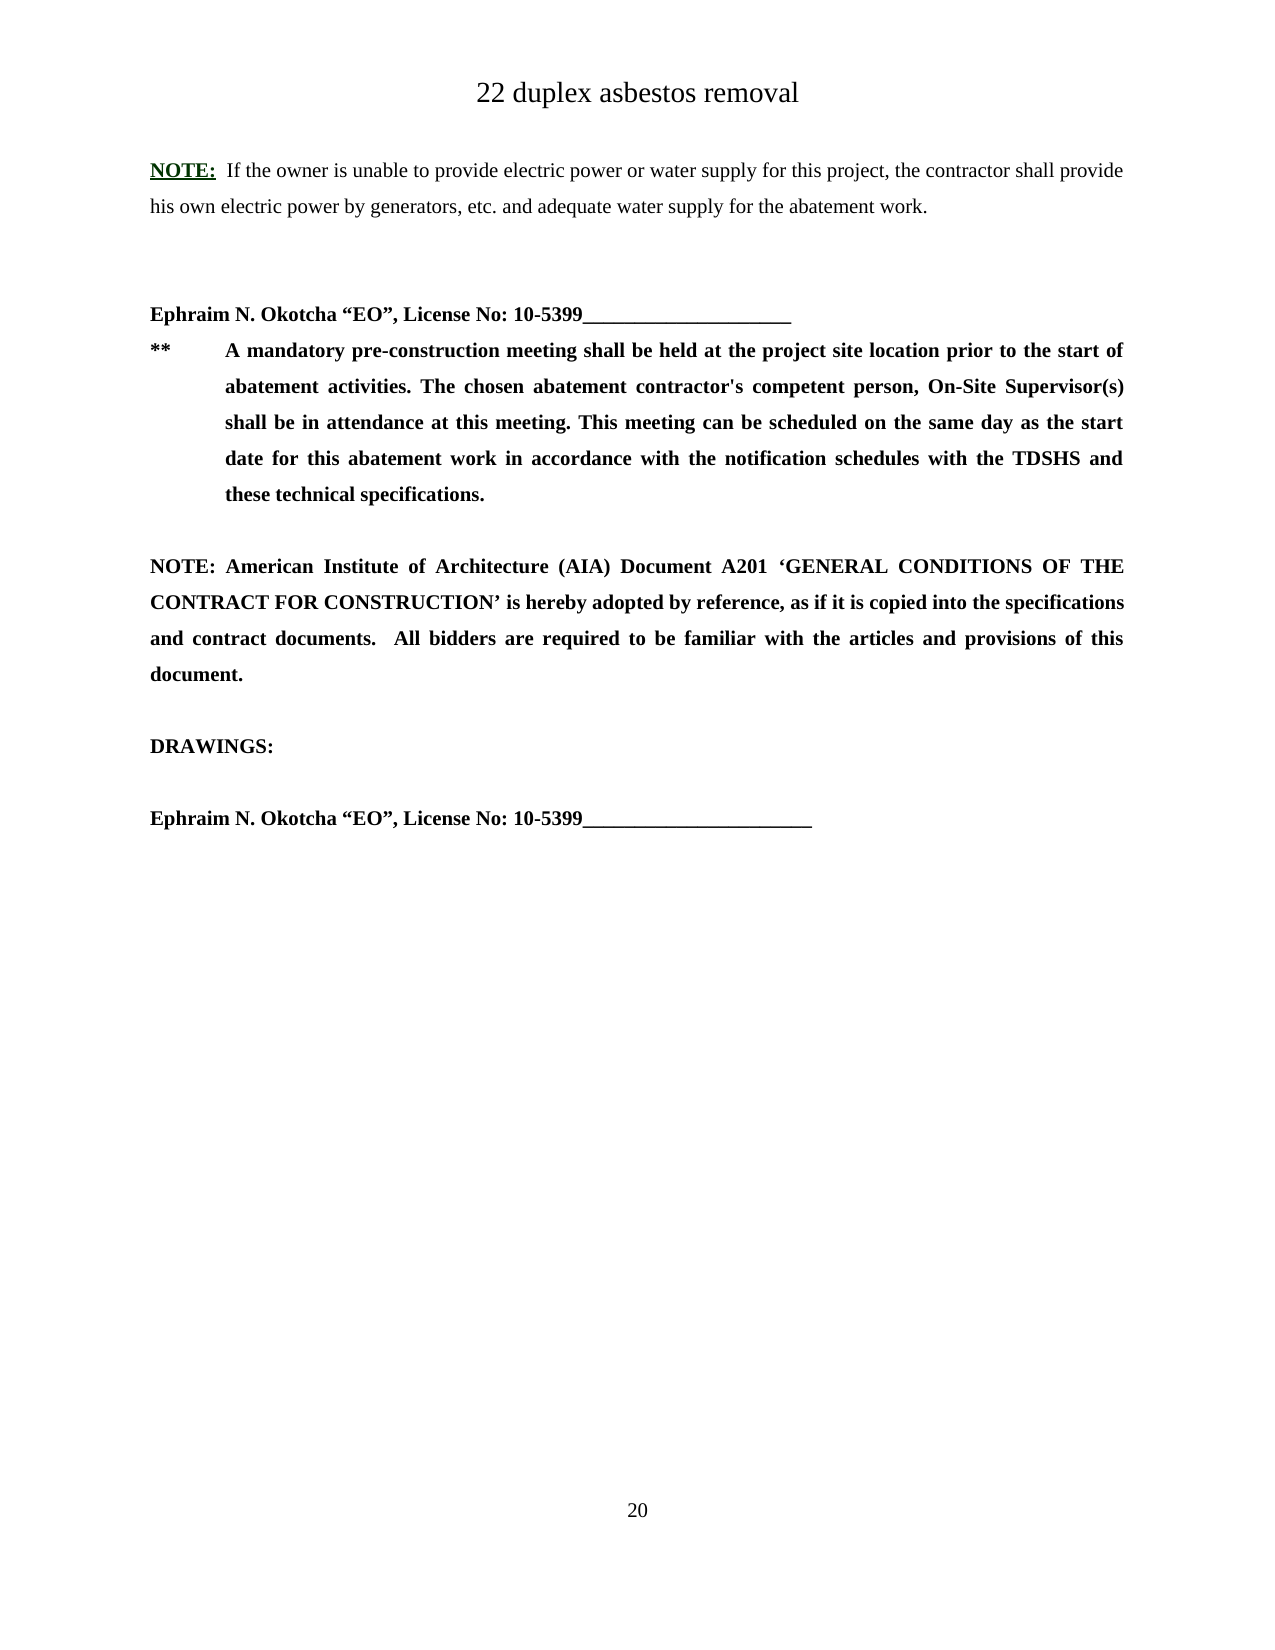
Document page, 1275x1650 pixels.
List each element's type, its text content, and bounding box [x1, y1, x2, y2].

text DRAWINGS: [150, 734, 1125, 758]
text Ephraim N. Okotcha “EO”, License No: 10-5399____________________ [150, 302, 1125, 326]
text Ephraim N. Okotcha “EO”, License No: 10-5399______________________ [150, 806, 1125, 830]
text ** A mandatory pre-construction meeting shall be held at the project site location prior to the start of abatement activities. The chosen abatement contractor's competent person, On-Site Supervisor(s) shall be in attendance at this meeting. This meeting can be scheduled on the same day as the start date for this abatement work in accordance with the notification schedules with the TDSHS and these technical specifications. [150, 338, 1125, 506]
text NOTE: If the owner is unable to provide electric power or water supply for this project, the contractor shall provide his own electric power by generators, etc. and adequate water supply for the abatement work. [150, 157, 1125, 218]
text NOTE: American Institute of Architecture (AIA) Document A201 ‘General Conditions of the Contract for Construction’ is hereby adopted by reference, as if it is copied into the specifications and contract documents. All bidders are required to be familiar with the articles and provisions of this document. [150, 554, 1125, 686]
